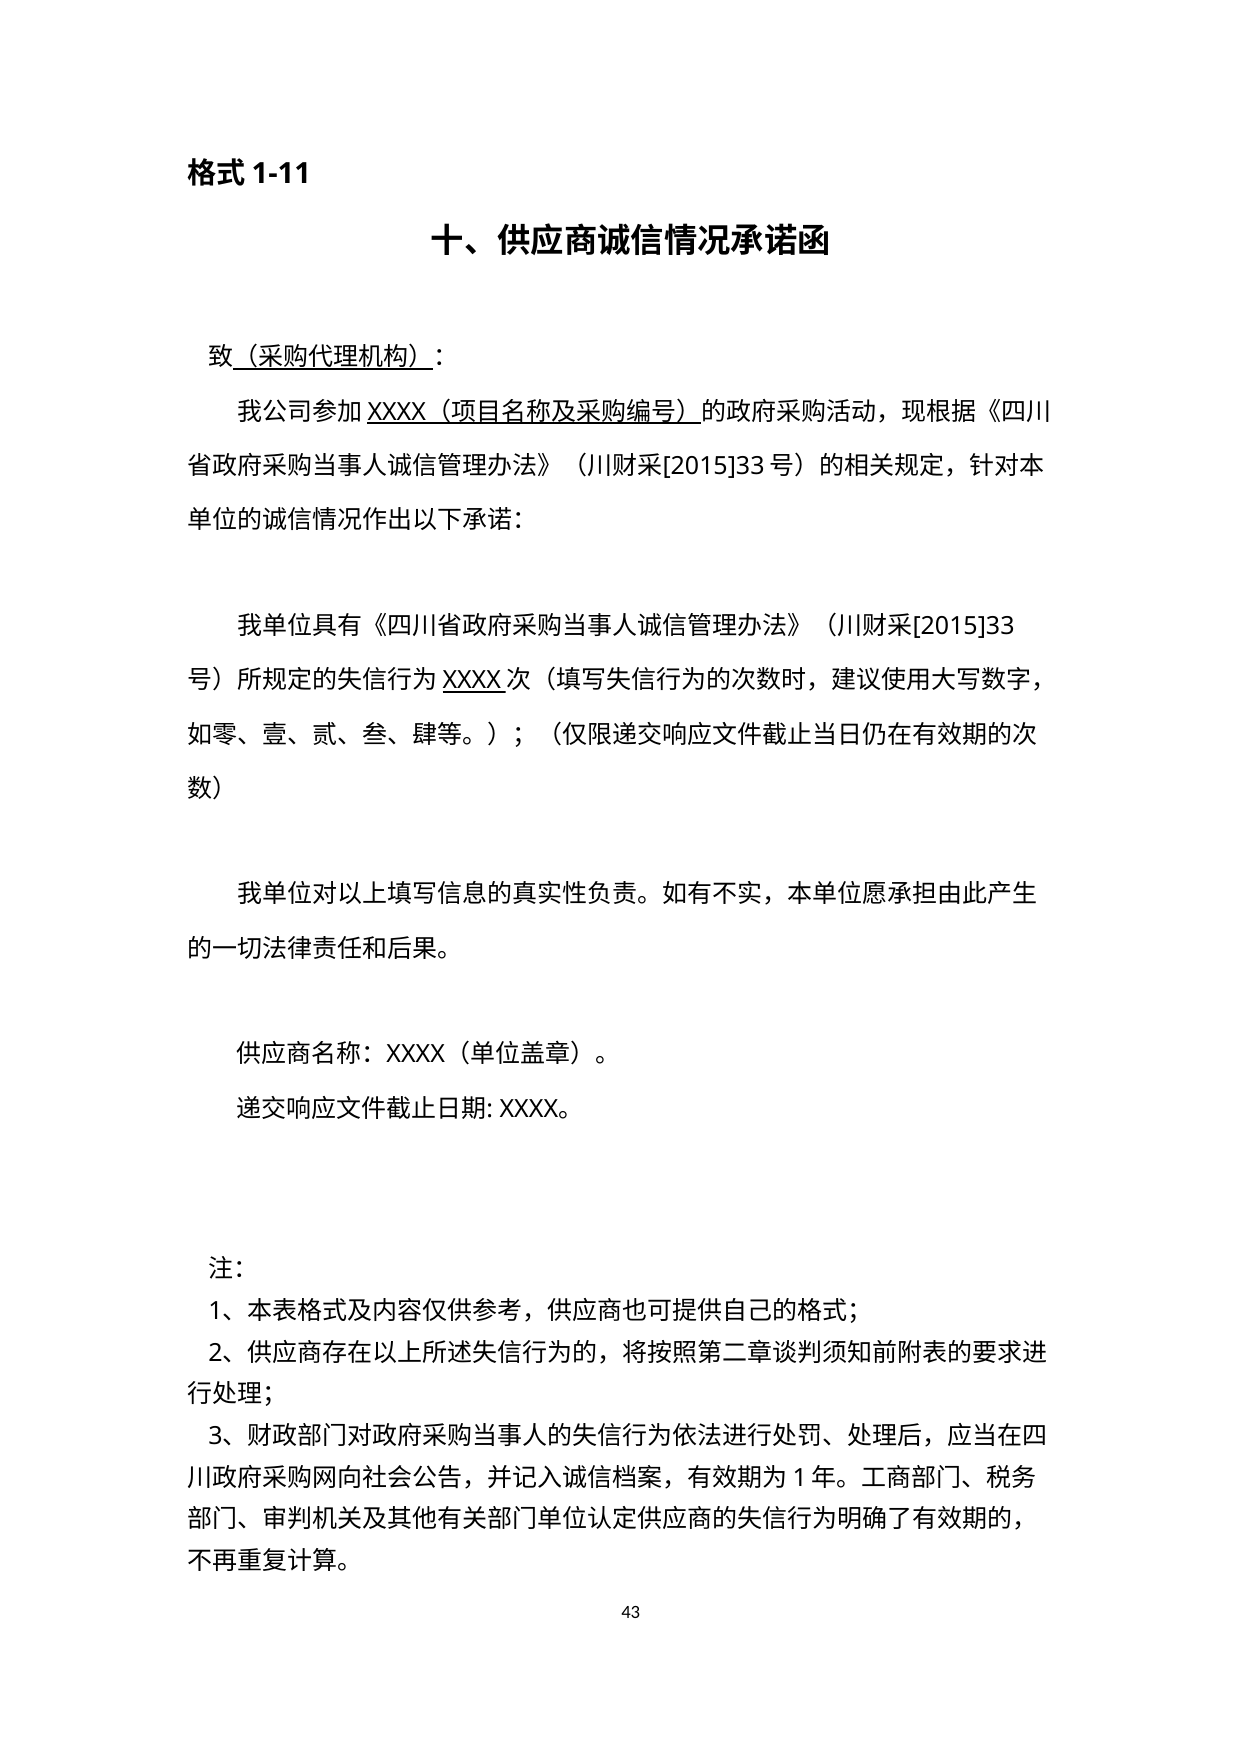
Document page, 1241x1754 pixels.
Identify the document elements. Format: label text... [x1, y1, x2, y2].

text 致（采购代理机构）： [187, 337, 1053, 373]
text 我公司参加XXXX（项目名称及采购编号）的政府采购活动，现根据《四川省政府采购当事人诚信管理办法》（川财采[2015]33号）的相关规定，针对本单位的诚信情况作出以下承诺： [187, 391, 1053, 536]
text 1、本表格式及内容仅供参考，供应商也可提供自己的格式； [187, 1286, 1053, 1328]
text 我单位具有《四川省政府采购当事人诚信管理办法》（川财采[2015]33号）所规定的失信行为XXXX次（填写失信行为的次数时，建议使用大写数字，如零、壹、贰、叁、肆等。）；（仅限递交响应文件截止当日仍在有效期的次数） [187, 605, 1053, 805]
text 供应商名称：XXXX（单位盖章）。 [187, 1034, 1053, 1070]
text 格式1-11 [187, 150, 1053, 192]
text 我单位对以上填写信息的真实性负责。如有不实，本单位愿承担由此产生的一切法律责任和后果。 [187, 874, 1053, 964]
text 2、供应商存在以上所述失信行为的，将按照第二章谈判须知前附表的要求进行处理； [187, 1328, 1053, 1411]
text 注： [187, 1244, 1053, 1286]
text 十、供应商诚信情况承诺函 [187, 213, 1053, 262]
text 3、财政部门对政府采购当事人的失信行为依法进行处罚、处理后，应当在四川政府采购网向社会公告，并记入诚信档案，有效期为1年。工商部门、税务部门、审判机关及其他有关部门单位认定供应商的失信行为明确了有效期的，不再重复计算。 [187, 1411, 1053, 1578]
text 递交响应文件截止日期: XXXX。 [187, 1088, 1053, 1124]
